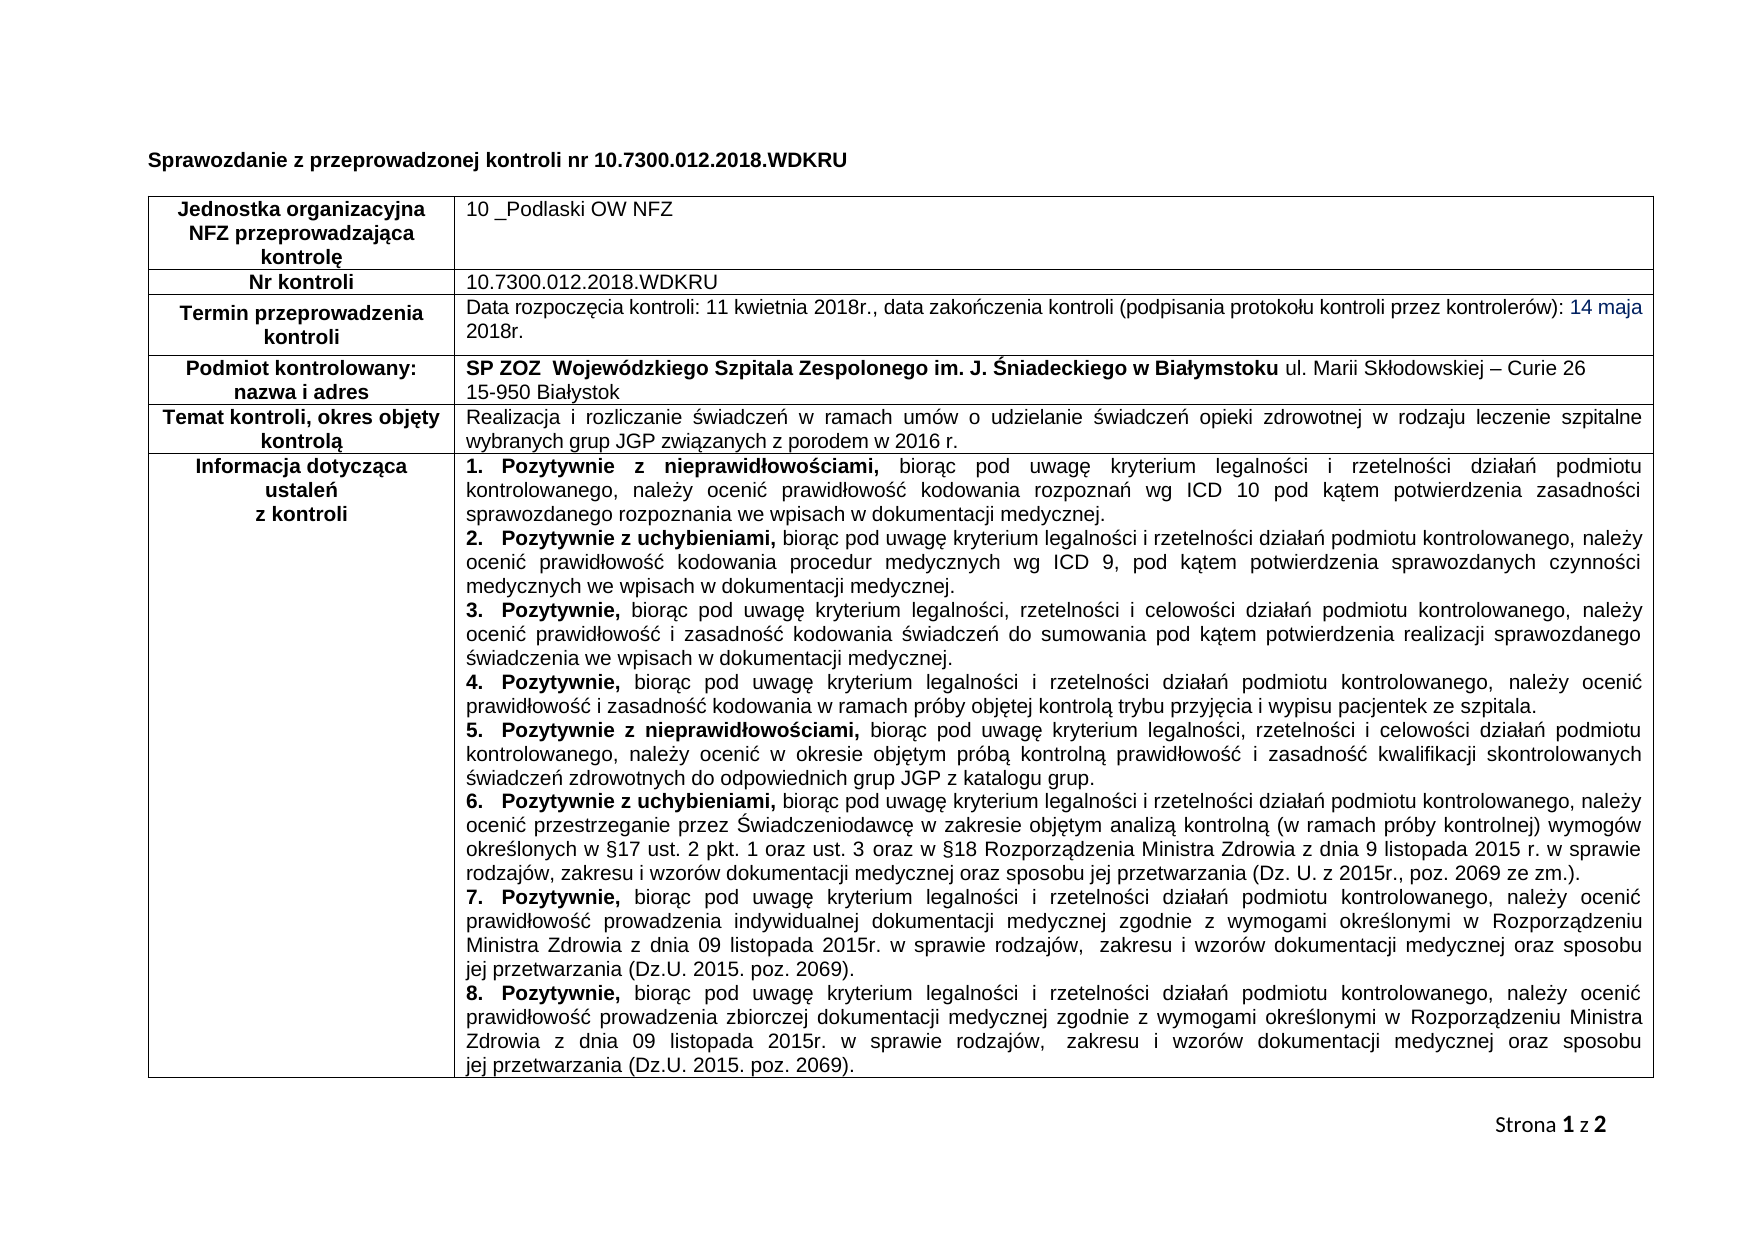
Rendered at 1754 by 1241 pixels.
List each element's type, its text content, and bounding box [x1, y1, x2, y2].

table_cell Termin przeprowadzenia kontroli [149, 295, 454, 355]
table_cell 10.7300.012.2018.WDKRU [455, 270, 1653, 293]
table_cell Data rozpoczęcia kontroli: 11 kwietnia 2018r., data zakończenia kontroli (podpisania protokołu kontroli przez kontrolerów): 14 maja 2018r. [455, 295, 1653, 355]
table_header 10 _Podlaski OW NFZ [455, 197, 1653, 268]
table_cell Nr kontroli [149, 270, 454, 293]
text Sprawozdanie z przeprowadzonej kontroli nr 10.7300.012.2018.WDKRU [148, 148, 1606, 172]
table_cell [149, 454, 454, 1077]
table_header Jednostka organizacyjna NFZ przeprowadzająca kontrolę [149, 197, 454, 268]
table_cell Realizacja i rozliczanie świadczeń w ramach umów o udzielanie świadczeń opieki zdrowotnej w rodzaju leczenie szpitalne wybranych grup JGP związanych z porodem w 2016 r. [455, 405, 1653, 453]
table_cell SP ZOZ Wojewódzkiego Szpitala Zespolonego im. J. Śniadeckiego w Białymstoku ul. Marii Skłodowskiej – Curie 26 15-950 Białystok [455, 356, 1653, 404]
table_cell Temat kontroli, okres objęty kontrolą [149, 405, 454, 453]
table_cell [455, 454, 1653, 1077]
table_cell Podmiot kontrolowany: nazwa i adres [149, 356, 454, 404]
